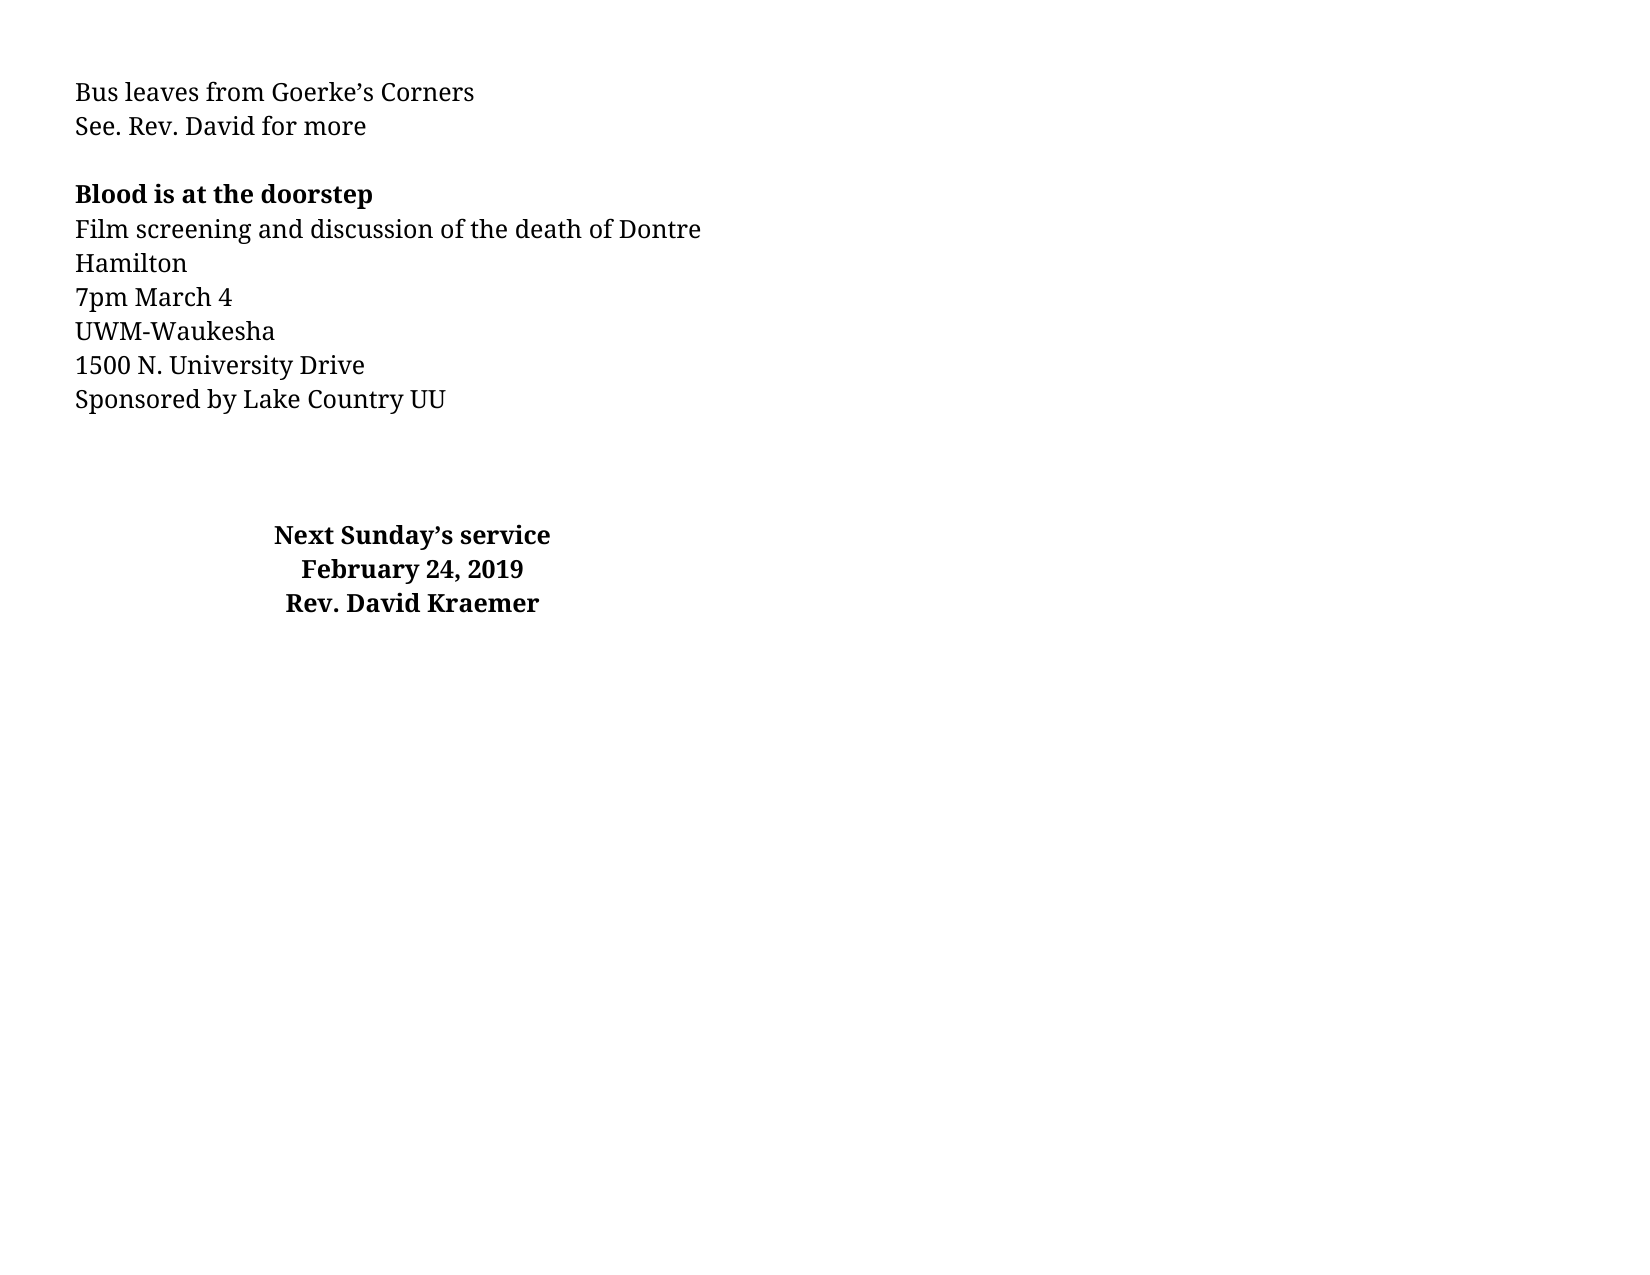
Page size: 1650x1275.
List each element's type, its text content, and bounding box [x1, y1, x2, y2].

text Blood is at the doorstep [75, 177, 750, 211]
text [75, 211, 750, 279]
text UWM-Waukesha [75, 313, 750, 347]
text Sponsored by Lake Country UU [75, 382, 750, 416]
text February 24, 2019 [75, 552, 750, 586]
text Next Sunday’s service [75, 518, 750, 552]
text 1500 N. University Drive [75, 347, 750, 382]
text Bus leaves from Goerke’s Corners [75, 75, 750, 109]
text 7pm March 4 [75, 279, 750, 313]
text Rev. David Kraemer [75, 586, 750, 620]
text See. Rev. David for more [75, 109, 750, 143]
